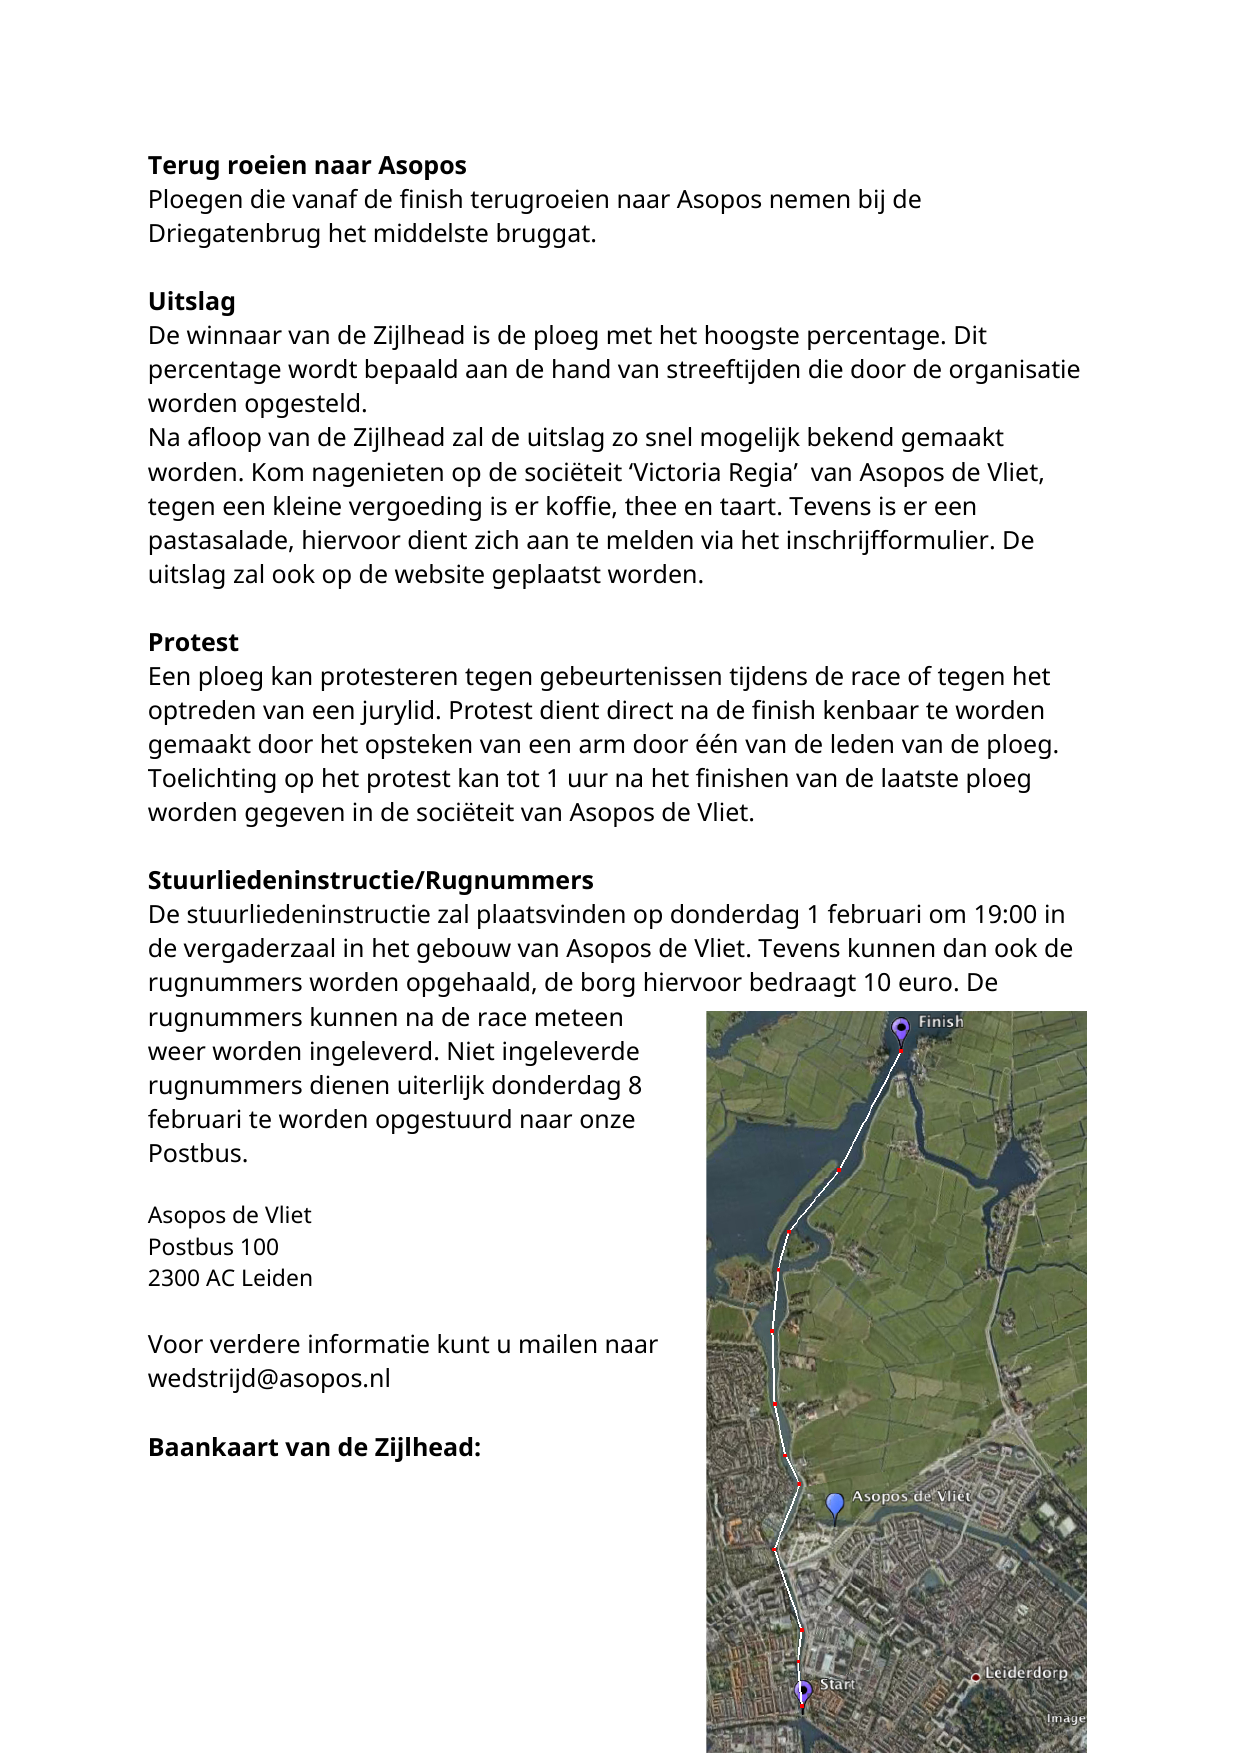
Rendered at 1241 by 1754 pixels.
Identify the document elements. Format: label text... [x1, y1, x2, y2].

text Baankaart van de Zijlhead: [148, 1429, 706, 1463]
text Asopos de Vliet [148, 1199, 706, 1231]
text Een ploeg kan protesteren tegen gebeurtenissen tijdens de race of tegen het optreden van een jurylid. Protest dient direct na de finish kenbaar te worden gemaakt door het opsteken van een arm door één van de leden van de ploeg. Toelichting op het protest kan tot 1 uur na het finishen van de laatste ploeg worden gegeven in de sociëteit van Asopos de Vliet. [148, 658, 1093, 829]
text Ploegen die vanaf de finish terugroeien naar Asopos nemen bij de Driegatenbrug het middelste bruggat. [148, 182, 1093, 250]
text 2300 AC Leiden [148, 1262, 706, 1293]
text Na afloop van de Zijlhead zal de uitslag zo snel mogelijk bekend gemaakt worden. Kom nagenieten op de sociëteit ‘Victoria Regia’ van Asopos de Vliet, tegen een kleine vergoeding is er koffie, thee en taart. Tevens is er een pastasalade, hiervoor dient zich aan te melden via het inschrijfformulier. De uitslag zal ook op de website geplaatst worden. [148, 420, 1093, 590]
text De stuurliedeninstructie zal plaatsvinden op donderdag 1 februari om 19:00 in de vergaderzaal in het gebouw van Asopos de Vliet. Tevens kunnen dan ook de rugnummers worden opgehaald, de borg hiervoor bedraagt 10 euro. De rugnummers kunnen na de race meteen weer worden ingeleverd. Niet ingeleverde rugnummers dienen uiterlijk donderdag 8 februari te worden opgestuurd naar onze Postbus. [148, 897, 1093, 1169]
text De winnaar van de Zijlhead is de ploeg met het hoogste percentage. Dit percentage wordt bepaald aan de hand van streeftijden die door de organisatie worden opgesteld. [148, 318, 1093, 420]
text Stuurliedeninstructie/Rugnummers [148, 863, 1093, 897]
picture [706, 1011, 1087, 1752]
text Uitslag [148, 284, 1093, 318]
text Postbus 100 [148, 1231, 706, 1262]
text Terug roeien naar Asopos [148, 148, 1093, 182]
text Protest [148, 624, 1093, 658]
text Voor verdere informatie kunt u mailen naar wedstrijd@asopos.nl [148, 1327, 706, 1395]
